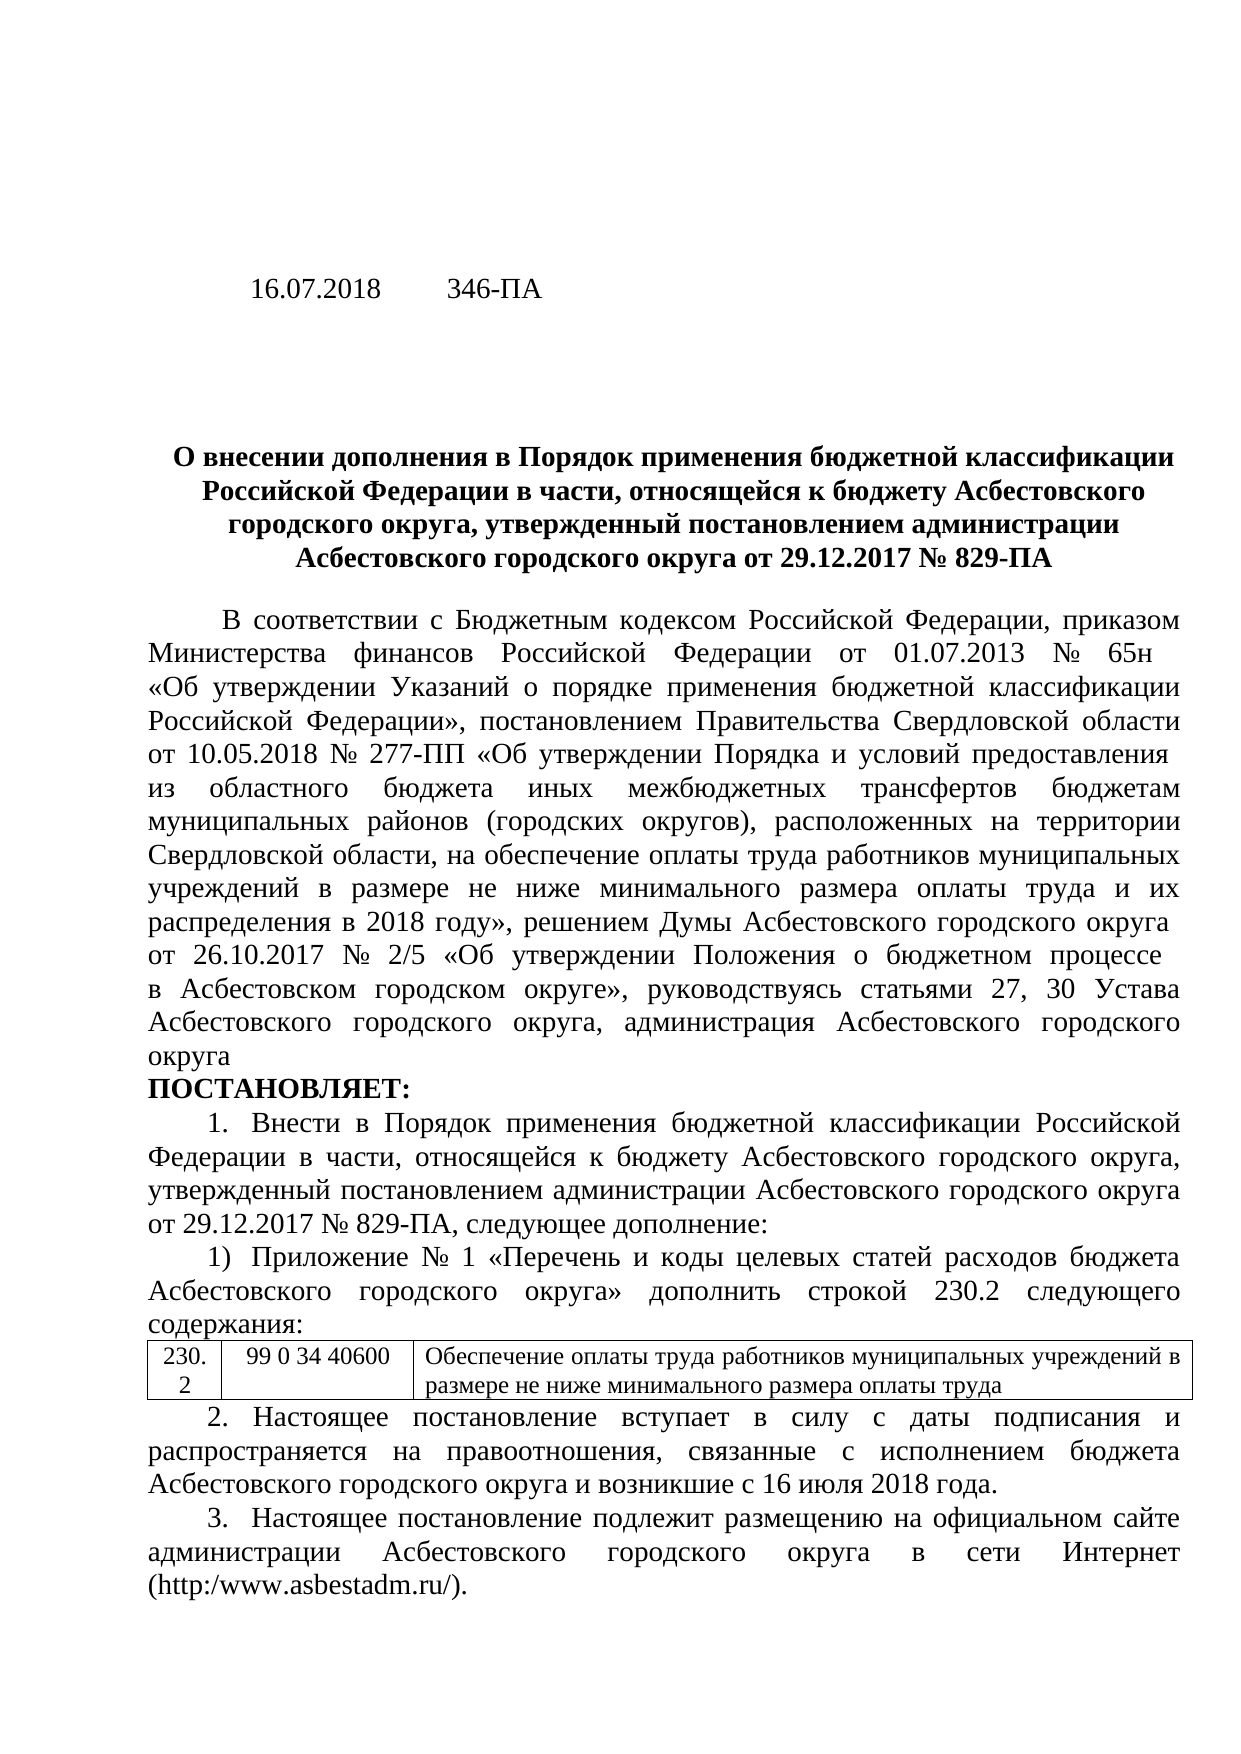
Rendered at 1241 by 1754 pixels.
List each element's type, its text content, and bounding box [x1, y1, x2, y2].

list Внести в Порядок применения бюджетной классификации Российской Федерации в части, относящейся к бюджету Асбестовского городского округа, утвержденный постановлением администрации Асбестовского городского округа от 29.12.2017 № 829-ПА, следующее дополнение: [148, 1105, 1181, 1239]
table_header Обеспечение оплаты труда работников муниципальных учреждений в размере не ниже минимального размера оплаты труда [414, 1341, 1192, 1398]
table_header 99 0 34 40600 [222, 1341, 413, 1398]
text В соответствии с Бюджетным кодексом Российской Федерации, приказом Министерства финансов Российской Федерации от 01.07.2013 № 65н «Об утверждении Указаний о порядке применения бюджетной классификации Российской Федерации», постановлением Правительства Свердловской области от 10.05.2018 № 277-ПП «Об утверждении Порядка и условий предоставления из областного бюджета иных межбюджетных трансфертов бюджетам муниципальных районов (городских округов), расположенных на территории Свердловской области, на обеспечение оплаты труда работников муниципальных учреждений в размере не ниже минимального размера оплаты труда и их распределения в 2018 году», решением Думы Асбестовского городского округа от 26.10.2017 № 2/5 «Об утверждении Положения о бюджетном процессе в Асбестовском городском округе», руководствуясь статьями 27, 30 Устава Асбестовского городского округа, администрация Асбестовского городского округа [148, 602, 1181, 1072]
list Настоящее постановление подлежит размещению на официальном сайте администрации Асбестовского городского округа в сети Интернет (http:/www.asbestadm.ru/). [148, 1500, 1181, 1601]
text 16.07.2018 346-ПА [148, 271, 1181, 305]
list Приложение № 1 «Перечень и коды целевых статей расходов бюджета Асбестовского городского округа» дополнить строкой 230.2 следующего содержания: [148, 1239, 1181, 1340]
text 2. Настоящее постановление вступает в силу с даты подписания и распространяется на правоотношения, связанные с исполнением бюджета Асбестовского городского округа и возникшие с 16 июля 2018 года. [148, 1400, 1181, 1500]
text О внесении дополнения в Порядок применения бюджетной классификации Российской Федерации в части, относящейся к бюджету Асбестовского городского округа, утвержденный постановлением администрации Асбестовского городского округа от 29.12.2017 № 829-ПА [148, 439, 1200, 573]
table_header 230.2 [148, 1341, 221, 1398]
text ПОСТАНОВЛЯЕТ: [148, 1072, 1181, 1105]
